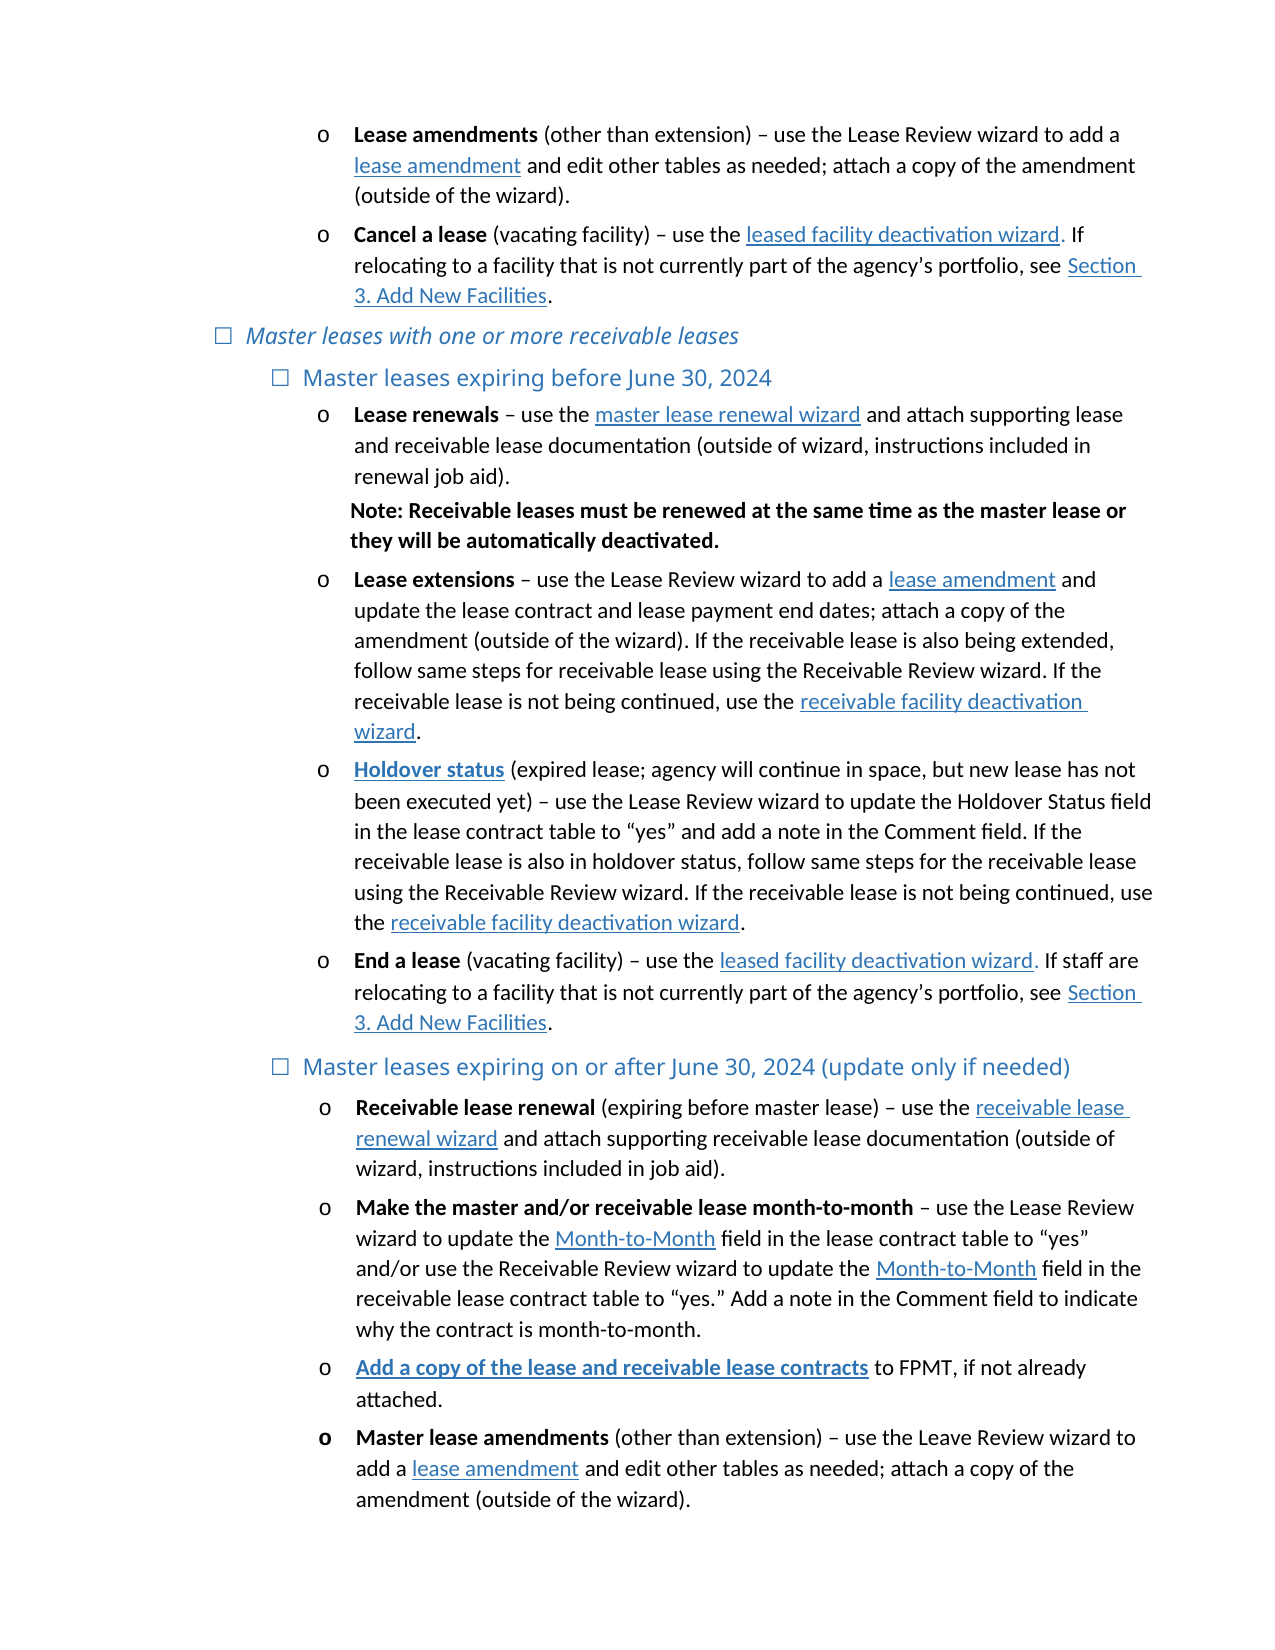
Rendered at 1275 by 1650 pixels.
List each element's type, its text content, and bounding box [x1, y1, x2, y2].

list Master lease amendments (other than extension) – use the Leave Review wizard to add a lease amendment and edit other tables as needed; attach a copy of the amendment (outside of the wizard). [318, 1423, 1155, 1513]
list Note: Receivable leases must be renewed at the same time as the master lease or they will be automatically deactivated. [316, 496, 1155, 554]
list Lease renewals – use the master lease renewal wizard and attach supporting lease and receivable lease documentation (outside of wizard, instructions included in renewal job aid). [316, 400, 1155, 490]
list Make the master and/or receivable lease month-to-month – use the Lease Review wizard to update the Month-to-Month field in the lease contract table to “yes” and/or use the Receivable Review wizard to update the Month-to-Month field in the receivable lease contract table to “yes.” Add a note in the Comment field to indicate why the contract is month-to-month. [318, 1193, 1155, 1343]
list Receivable lease renewal (expiring before master lease) – use the receivable lease renewal wizard and attach supporting receivable lease documentation (outside of wizard, instructions included in job aid). [318, 1093, 1155, 1182]
list Cancel a lease (vacating facility) – use the leased facility deactivation wizard. If relocating to a facility that is not currently part of the agency’s portfolio, see Section 3. Add New Facilities. [316, 220, 1155, 310]
subtitle Master leases expiring on or after June 30, 2024 (update only if needed) [252, 1051, 1155, 1082]
list Holdover status (expired lease; agency will continue in space, but new lease has not been executed yet) – use the Lease Review wizard to update the Holdover Status field in the lease contract table to “yes” and add a note in the Comment field. If the receivable lease is also in holdover status, follow same steps for the receivable lease using the Receivable Review wizard. If the receivable lease is not being continued, use the receivable facility deactivation wizard. [316, 756, 1155, 936]
list Add a copy of the lease and receivable lease contracts to FPMT, if not already attached. [318, 1353, 1155, 1413]
subtitle Master leases with one or more receivable leases [195, 320, 1155, 351]
list Lease amendments (other than extension) – use the Lease Review wizard to add a lease amendment and edit other tables as needed; attach a copy of the amendment (outside of the wizard). [316, 120, 1155, 209]
list End a lease (vacating facility) – use the leased facility deactivation wizard. If staff are relocating to a facility that is not currently part of the agency’s portfolio, see Section 3. Add New Facilities. [316, 946, 1155, 1036]
subtitle Master leases expiring before June 30, 2024 [252, 362, 1155, 393]
list Lease extensions – use the Lease Review wizard to add a lease amendment and update the lease contract and lease payment end dates; attach a copy of the amendment (outside of the wizard). If the receivable lease is also being extended, follow same steps for receivable lease using the Receivable Review wizard. If the receivable lease is not being continued, use the receivable facility deactivation wizard. [316, 565, 1155, 745]
